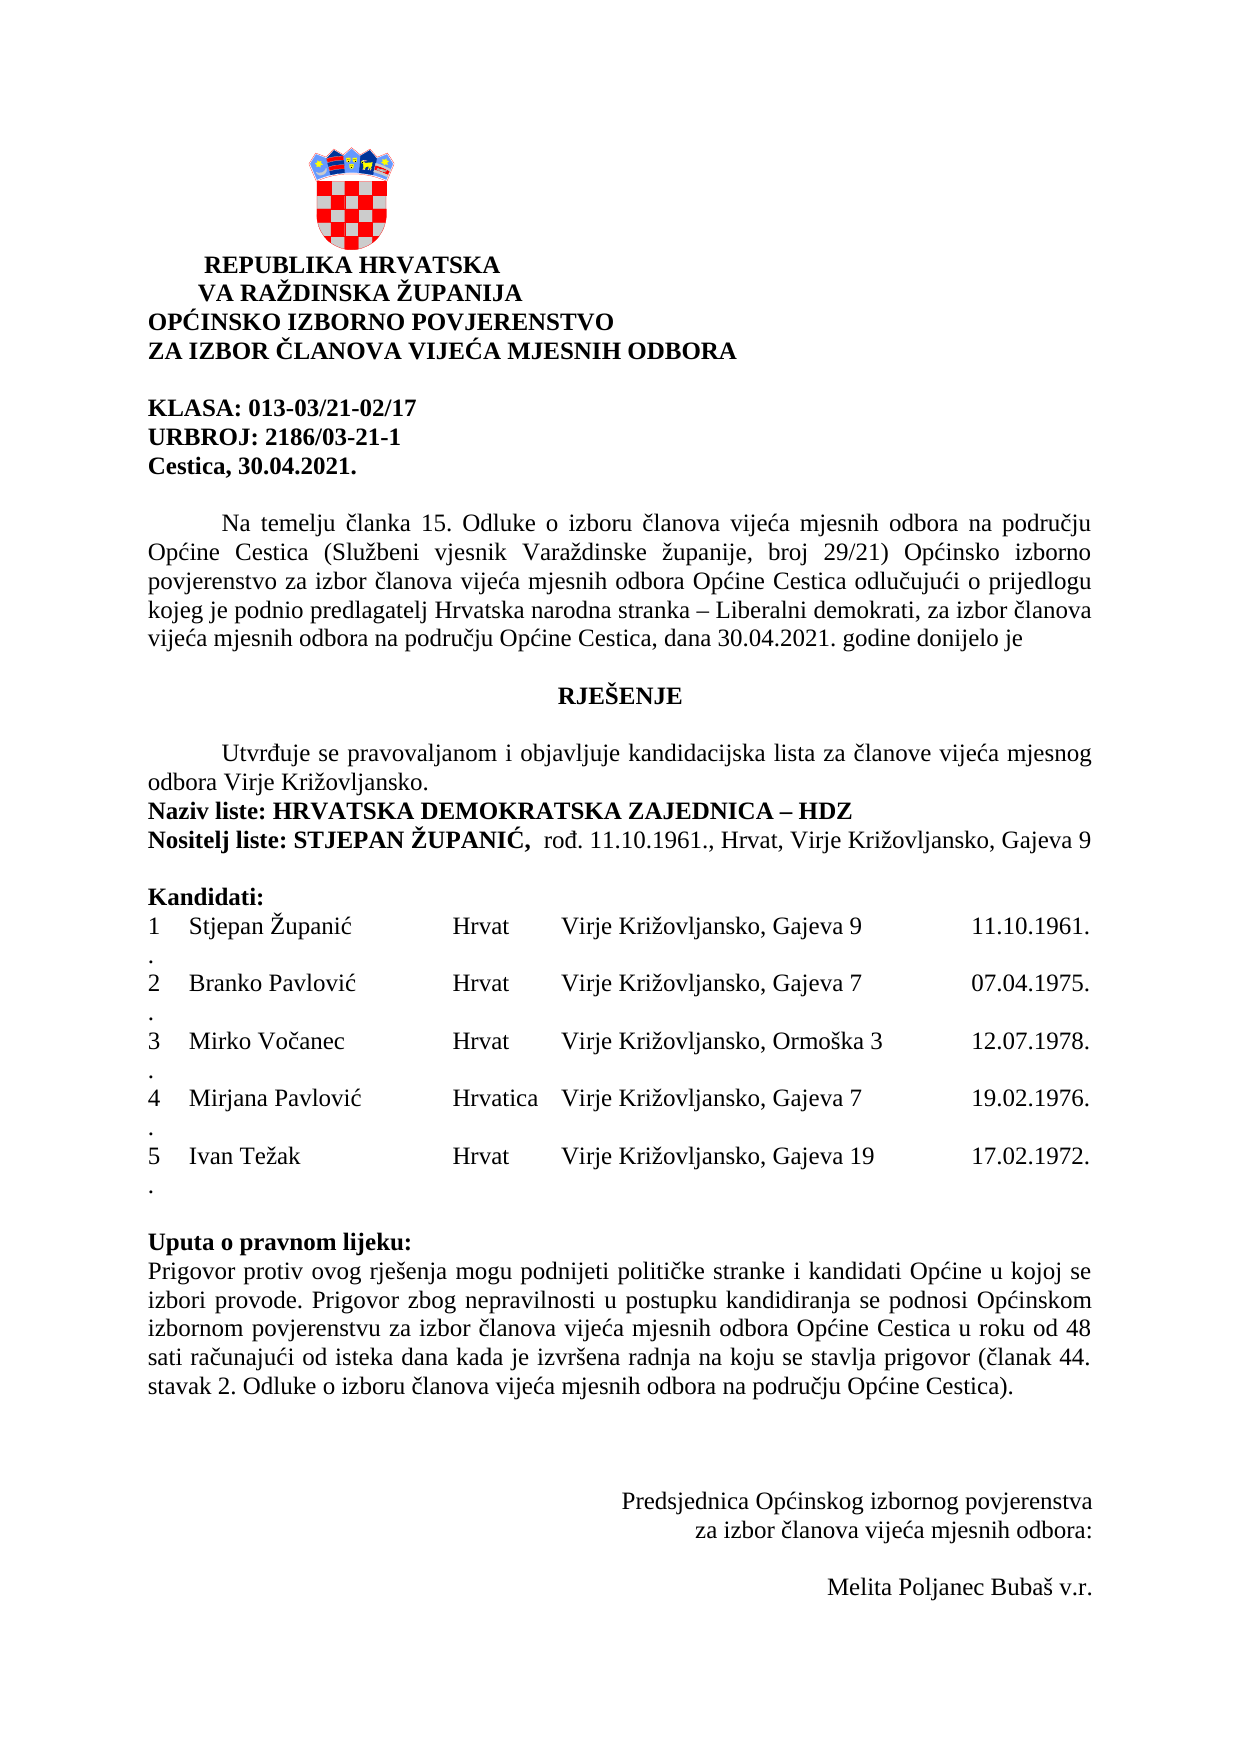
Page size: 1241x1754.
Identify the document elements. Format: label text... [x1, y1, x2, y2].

table_cell Virje Križovljansko, Gajeva 19 [550, 1141, 960, 1198]
text Melita Poljanec Bubaš v.r. [148, 1572, 1093, 1601]
table_header 11.10.1961. [960, 911, 1104, 968]
table_cell Mirko Vočanec [178, 1026, 441, 1083]
table_cell Hrvat [441, 969, 549, 1026]
text Na temelju članka 15. Odluke o izboru članova vijeća mjesnih odbora na području Općine Cestica (Službeni vjesnik Varaždinske županije, broj 29/21) Općinsko izborno povjerenstvo za izbor članova vijeća mjesnih odbora Općine Cestica odlučujući o prijedlogu kojeg je podnio predlagatelj Hrvatska narodna stranka – Liberalni demokrati, za izbor članova vijeća mjesnih odbora na području Općine Cestica, dana 30.04.2021. godine donijelo je [148, 508, 1093, 652]
table_cell 07.04.1975. [960, 969, 1104, 1026]
table_header Stjepan Županić [178, 911, 441, 968]
table_cell 4. [136, 1084, 177, 1141]
table_cell Virje Križovljansko, Gajeva 7 [550, 969, 960, 1026]
table_cell Mirjana Pavlović [178, 1084, 441, 1141]
table_cell 3. [136, 1026, 177, 1083]
table_cell Virje Križovljansko, Ormoška 3 [550, 1026, 960, 1083]
text Nositelj liste: STJEPAN ŽUPANIĆ, rođ. 11.10.1961., Hrvat, Virje Križovljansko, Gajeva 9 [148, 825, 1093, 853]
text za izbor članova vijeća mjesnih odbora: [148, 1515, 1093, 1543]
text Cestica, 30.04.2021. [148, 451, 1093, 480]
text RJEŠENJE [148, 681, 1093, 710]
table_header Virje Križovljansko, Gajeva 9 [550, 911, 960, 968]
text Kandidati: [148, 882, 1093, 911]
text REPUBLIKA HRVATSKA [148, 250, 1093, 278]
table_cell Hrvatica [441, 1084, 549, 1141]
table_cell 19.02.1976. [960, 1084, 1104, 1141]
text URBROJ: 2186/03-21-1 [148, 422, 1093, 451]
table_cell Virje Križovljansko, Gajeva 7 [550, 1084, 960, 1141]
text VA RAŽDINSKA ŽUPANIJA [148, 278, 1093, 307]
table_header Hrvat [441, 911, 549, 968]
table_header 1. [136, 911, 177, 968]
table_cell 17.02.1972. [960, 1141, 1104, 1198]
table_cell 2. [136, 969, 177, 1026]
table_cell Hrvat [441, 1026, 549, 1083]
table_cell Ivan Težak [178, 1141, 441, 1198]
text Prigovor protiv ovog rješenja mogu podnijeti političke stranke i kandidati Općine u kojoj se izbori provode. Prigovor zbog nepravilnosti u postupku kandidiranja se podnosi Općinskom izbornom povjerenstvu za izbor članova vijeća mjesnih odbora Općine Cestica u roku od 48 sati računajući od isteka dana kada je izvršena radnja na koju se stavlja prigovor (članak 44. stavak 2. Odluke o izboru članova vijeća mjesnih odbora na području Općine Cestica). [148, 1256, 1093, 1400]
text Uputa o pravnom lijeku: [148, 1227, 1093, 1256]
text KLASA: 013-03/21-02/17 [148, 393, 1093, 422]
text Predsjednica Općinskog izbornog povjerenstva [148, 1486, 1093, 1515]
text ZA IZBOR ČLANOVA VIJEĆA MJESNIH ODBORA [148, 336, 1093, 365]
text OPĆINSKO IZBORNO POVJERENSTVO [148, 307, 1093, 336]
table_cell 12.07.1978. [960, 1026, 1104, 1083]
table_cell Branko Pavlović [178, 969, 441, 1026]
text Utvrđuje se pravovaljanom i objavljuje kandidacijska lista za članove vijeća mjesnog odbora Virje Križovljansko. [148, 738, 1093, 796]
table_cell 5. [136, 1141, 177, 1198]
table_cell Hrvat [441, 1141, 549, 1198]
text Naziv liste: HRVATSKA DEMOKRATSKA ZAJEDNICA – HDZ [148, 796, 1093, 825]
